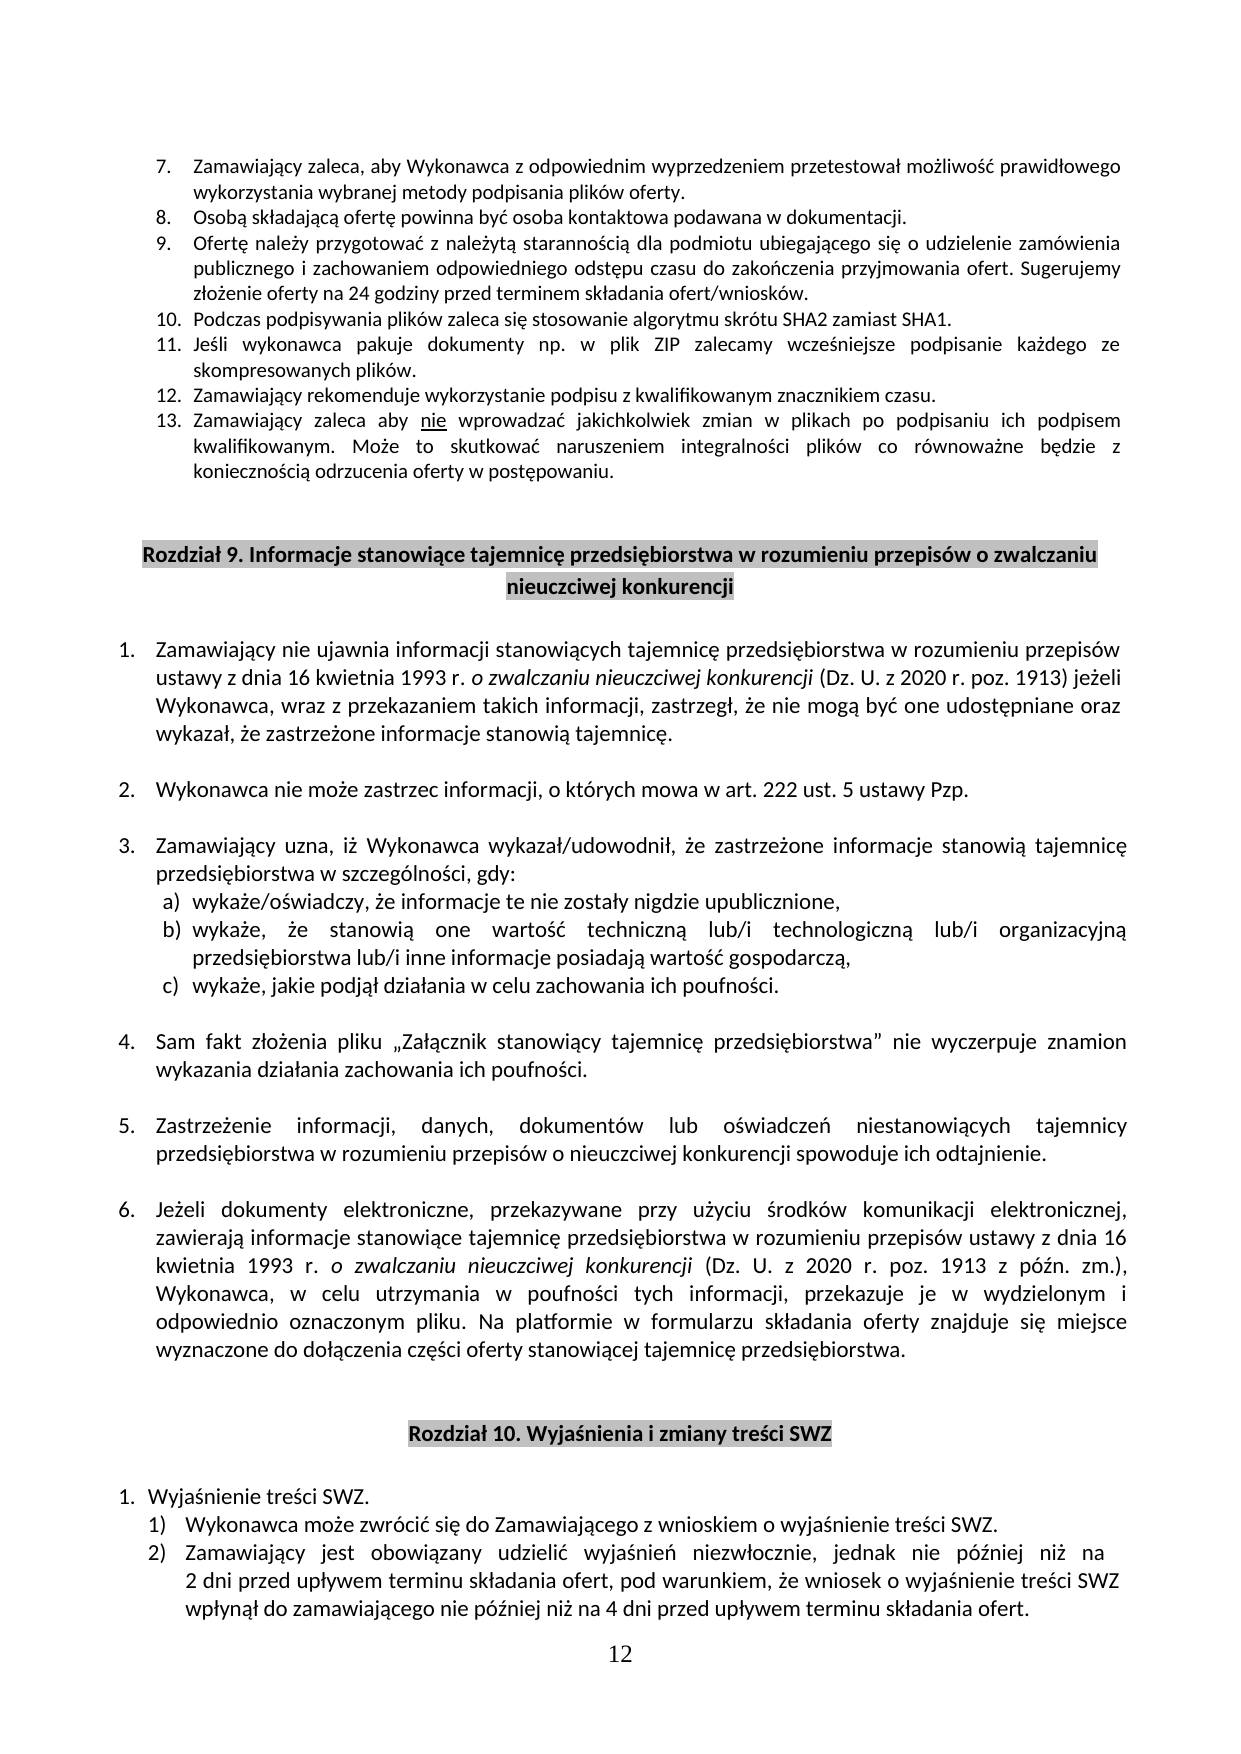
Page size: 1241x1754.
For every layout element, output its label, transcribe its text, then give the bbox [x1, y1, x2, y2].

list Wykonawca nie może zastrzec informacji, o których mowa w art. 222 ust. 5 ustawy Pzp. [118, 775, 1128, 803]
list wykaże, jakie podjął działania w celu zachowania ich poufności. [162, 971, 1128, 999]
list Podczas podpisywania plików zaleca się stosowanie algorytmu skrótu SHA2 zamiast SHA1. [156, 306, 1122, 331]
list Wykonawca może zwrócić się do Zamawiającego z wnioskiem o wyjaśnienie treści SWZ. [148, 1510, 1122, 1538]
subtitle Rozdział 10. Wyjaśnienia i zmiany treści SWZ [118, 1419, 1122, 1447]
list Zamawiający nie ujawnia informacji stanowiących tajemnicę przedsiębiorstwa w rozumieniu przepisów ustawy z dnia 16 kwietnia 1993 r. o zwalczaniu nieuczciwej konkurencji (Dz. U. z 2020 r. poz. 1913) jeżeli Wykonawca, wraz z przekazaniem takich informacji, zastrzegł, że nie mogą być one udostępniane oraz wykazał, że zastrzeżone informacje stanowią tajemnicę. [118, 635, 1122, 747]
list wykaże/oświadczy, że informacje te nie zostały nigdzie upublicznione, [162, 887, 1128, 915]
list Sam fakt złożenia pliku „Załącznik stanowiący tajemnicę przedsiębiorstwa” nie wyczerpuje znamion wykazania działania zachowania ich poufności. [118, 1027, 1128, 1083]
list wykaże, że stanowią one wartość techniczną lub/i technologiczną lub/i organizacyjną przedsiębiorstwa lub/i inne informacje posiadają wartość gospodarczą, [162, 915, 1128, 971]
list Wyjaśnienie treści SWZ. [118, 1482, 1122, 1510]
list Zamawiający rekomenduje wykorzystanie podpisu z kwalifikowanym znacznikiem czasu. [156, 382, 1122, 408]
list Zamawiający jest obowiązany udzielić wyjaśnień niezwłocznie, jednak nie później niż na 2 dni przed upływem terminu składania ofert, pod warunkiem, że wniosek o wyjaśnienie treści SWZ wpłynął do zamawiającego nie później niż na 4 dni przed upływem terminu składania ofert. [148, 1538, 1122, 1622]
list Osobą składającą ofertę powinna być osoba kontaktowa podawana w dokumentacji. [156, 204, 1122, 230]
list Zamawiający zaleca aby nie wprowadzać jakichkolwiek zmian w plikach po podpisaniu ich podpisem kwalifikowanym. Może to skutkować naruszeniem integralności plików co równoważne będzie z koniecznością odrzucenia oferty w postępowaniu. [156, 408, 1122, 484]
list Zamawiający zaleca, aby Wykonawca z odpowiednim wyprzedzeniem przetestował możliwość prawidłowego wykorzystania wybranej metody podpisania plików oferty. [156, 153, 1122, 204]
list Zastrzeżenie informacji, danych, dokumentów lub oświadczeń niestanowiących tajemnicy przedsiębiorstwa w rozumieniu przepisów o nieuczciwej konkurencji spowoduje ich odtajnienie. [118, 1111, 1128, 1167]
subtitle Rozdział 9. Informacje stanowiące tajemnicę przedsiębiorstwa w rozumieniu przepisów o zwalczaniu nieuczciwej konkurencji [118, 540, 1122, 600]
list Zamawiający uzna, iż Wykonawca wykazał/udowodnił, że zastrzeżone informacje stanowią tajemnicę przedsiębiorstwa w szczególności, gdy: [118, 831, 1128, 887]
list Ofertę należy przygotować z należytą starannością dla podmiotu ubiegającego się o udzielenie zamówienia publicznego i zachowaniem odpowiedniego odstępu czasu do zakończenia przyjmowania ofert. Sugerujemy złożenie oferty na 24 godziny przed terminem składania ofert/wniosków. [156, 230, 1122, 306]
list Jeżeli dokumenty elektroniczne, przekazywane przy użyciu środków komunikacji elektronicznej, zawierają informacje stanowiące tajemnicę przedsiębiorstwa w rozumieniu przepisów ustawy z dnia 16 kwietnia 1993 r. o zwalczaniu nieuczciwej konkurencji (Dz. U. z 2020 r. poz. 1913 z późn. zm.), Wykonawca, w celu utrzymania w poufności tych informacji, przekazuje je w wydzielonym i odpowiednio oznaczonym pliku. Na platformie w formularzu składania oferty znajduje się miejsce wyznaczone do dołączenia części oferty stanowiącej tajemnicę przedsiębiorstwa. [118, 1195, 1128, 1363]
list Jeśli wykonawca pakuje dokumenty np. w plik ZIP zalecamy wcześniejsze podpisanie każdego ze skompresowanych plików. [156, 331, 1122, 382]
